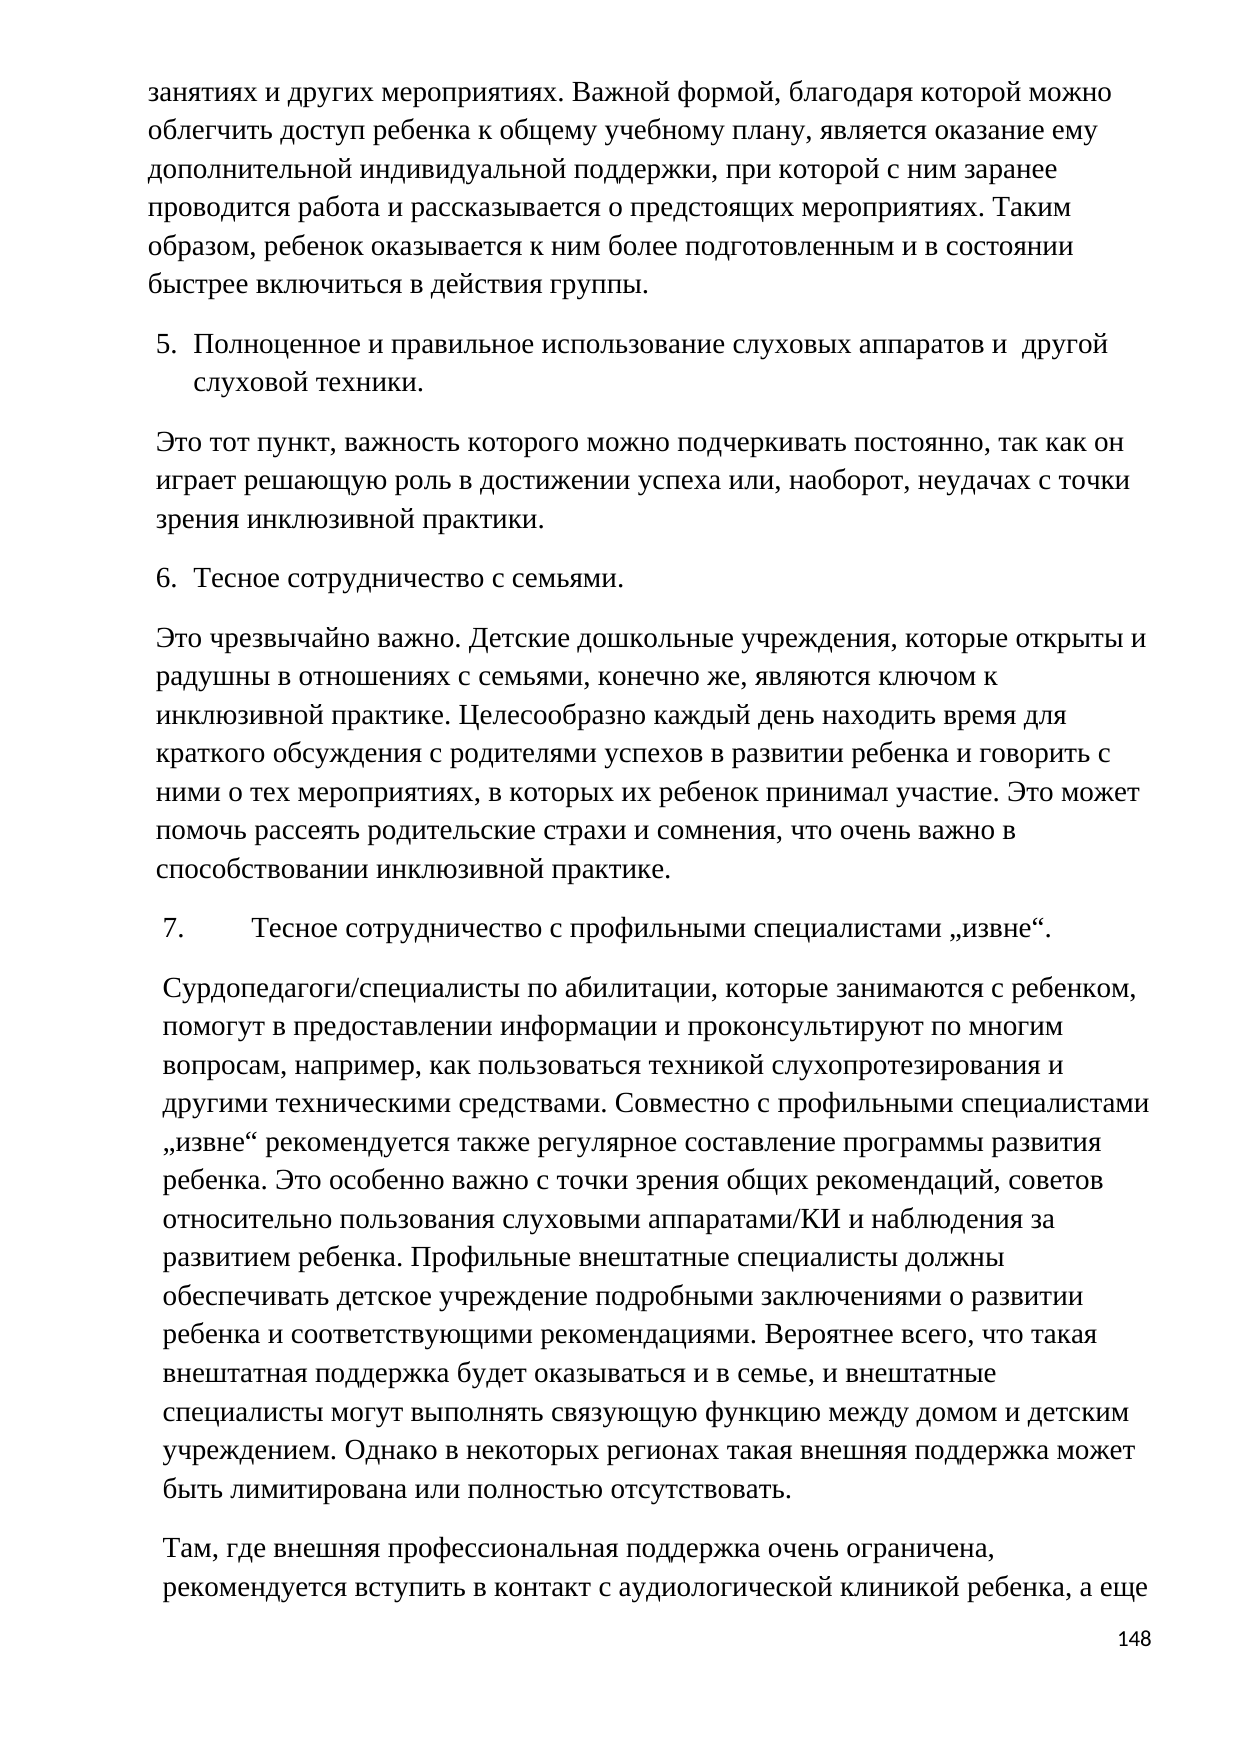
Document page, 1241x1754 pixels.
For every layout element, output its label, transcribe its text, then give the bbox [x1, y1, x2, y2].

text Сурдопедагоги/специалисты по абилитации, которые занимаются с ребенком, помогут в предоставлении информации и проконсультируют по многим вопросам, например, как пользоваться техникой слухопротезирования и другими техническими средствами. Совместно с профильными специалистами „извне“ рекомендуется также регулярное составление программы развития ребенка. Это особенно важно с точки зрения общих рекомендаций, советов относительно пользования слуховыми аппаратами/КИ и наблюдения за развитием ребенка. Профильные внештатные специалисты должны обеспечивать детское учреждение подробными заключениями о развитии ребенка и соответствующими рекомендациями. Вероятнее всего, что такая внештатная поддержка будет оказываться и в семье, и внештатные специалисты могут выполнять связующую функцию между домом и детским учреждением. Однако в некоторых регионах такая внешняя поддержка может быть лимитирована или полностью отсутствовать. [162, 970, 1152, 1504]
text Это тот пункт, важность которого можно подчеркивать постоянно, так как он играет решающую роль в достижении успеха или, наоборот, неудачах с точки зрения инклюзивной практики. [156, 424, 1152, 534]
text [148, 74, 1152, 300]
list Тесное сотрудничество с семьями. [156, 560, 1152, 594]
text Это чрезвычайно важно. Детские дошкольные учреждения, которые открыты и радушны в отношениях с семьями, конечно же, являются ключом к инклюзивной практике. Целесообразно каждый день находить время для краткого обсуждения с родителями успехов в развитии ребенка и говорить с ними о тех мероприятиях, в которых их ребенок принимал участие. Это может помочь рассеять родительские страхи и сомнения, что очень важно в способствовании инклюзивной практике. [156, 620, 1152, 884]
list Полноценное и правильное использование слуховых аппаратов и другой слуховой техники. [156, 326, 1152, 398]
list Тесное сотрудничество с профильными специалистами „извне“. [162, 910, 1152, 944]
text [162, 1530, 1152, 1602]
